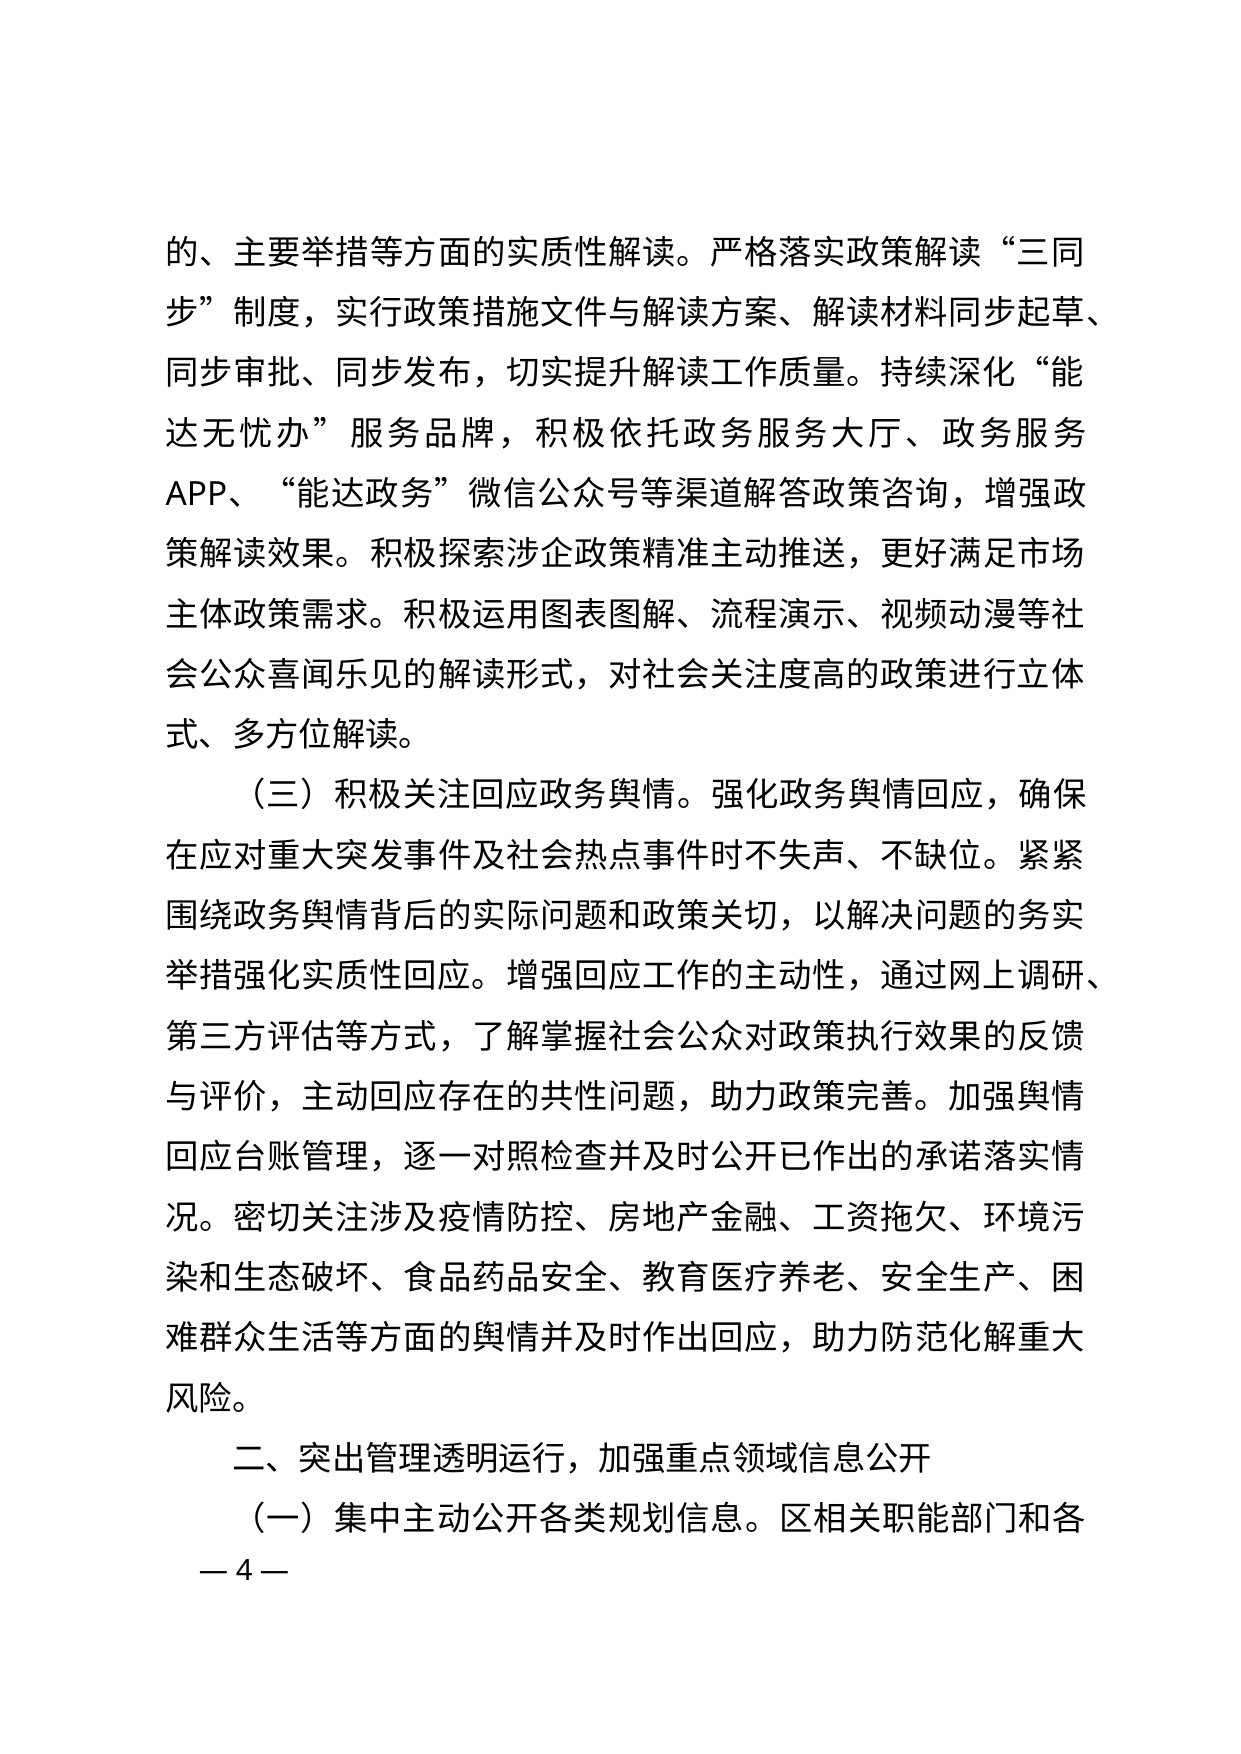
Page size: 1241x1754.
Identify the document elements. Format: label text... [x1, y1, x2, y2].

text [165, 219, 1087, 762]
text （三）积极关注回应政务舆情。强化政务舆情回应，确保在应对重大突发事件及社会热点事件时不失声、不缺位。紧紧围绕政务舆情背后的实际问题和政策关切，以解决问题的务实举措强化实质性回应。增强回应工作的主动性，通过网上调研、第三方评估等方式，了解掌握社会公众对政策执行效果的反馈与评价，主动回应存在的共性问题，助力政策完善。加强舆情回应台账管理，逐一对照检查并及时公开已作出的承诺落实情况。密切关注涉及疫情防控、房地产金融、工资拖欠、环境污染和生态破坏、食品药品安全、教育医疗养老、安全生产、困难群众生活等方面的舆情并及时作出回应，助力防范化解重大风险。 [165, 762, 1087, 1426]
text 二、突出管理透明运行，加强重点领域信息公开 [165, 1426, 1087, 1486]
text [165, 1486, 1087, 1546]
